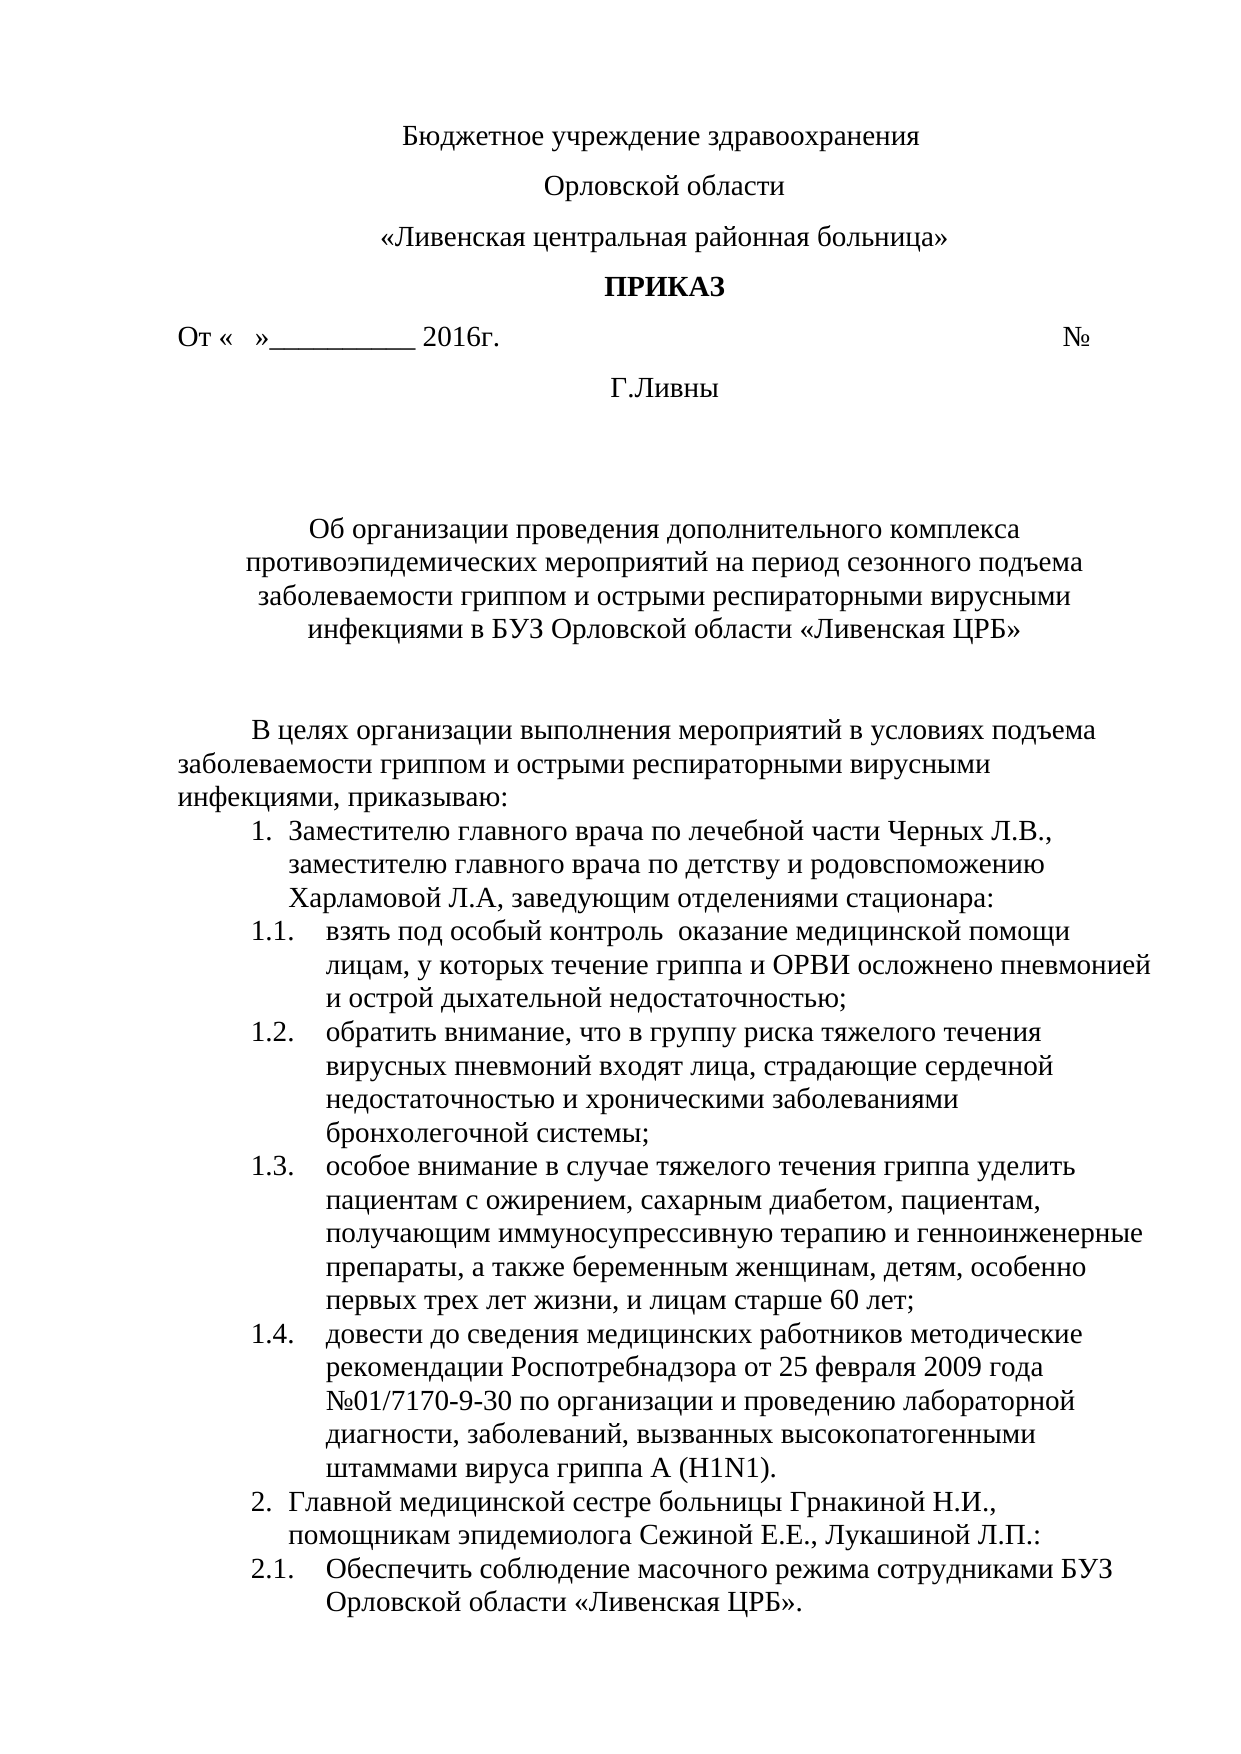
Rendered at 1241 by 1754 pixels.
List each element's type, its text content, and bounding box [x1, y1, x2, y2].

text Бюджетное учреждение здравоохранения Орловской области [177, 118, 1152, 202]
list обратить внимание, что в группу риска тяжелого течения вирусных пневмоний входят лица, страдающие сердечной недостаточностью и хроническими заболеваниями бронхолегочной системы; [251, 1014, 1152, 1148]
list взять под особый контроль оказание медицинской помощи лицам, у которых течение гриппа и ОРВИ осложнено пневмонией и острой дыхательной недостаточностью; [251, 913, 1152, 1014]
text Об организации проведения дополнительного комплекса противоэпидемических мероприятий на период сезонного подъема заболеваемости гриппом и острыми респираторными вирусными инфекциями в БУЗ Орловской области «Ливенская ЦРБ» [177, 511, 1152, 645]
text ПРИКАЗ [177, 269, 1152, 303]
text От « »__________ 2016г. № [177, 319, 1152, 353]
list особое внимание в случае тяжелого течения гриппа уделить пациентам с ожирением, сахарным диабетом, пациентам, получающим иммуносупрессивную терапию и генноинженерные препараты, а также беременным женщинам, детям, особенно первых трех лет жизни, и лицам старше 60 лет; [251, 1148, 1152, 1316]
list Заместителю главного врача по лечебной части Черных Л.В., заместителю главного врача по детству и родовспоможению Харламовой Л.А, заведующим отделениями стационара: [251, 813, 1152, 913]
text «Ливенская центральная районная больница» [177, 219, 1152, 252]
list Главной медицинской сестре больницы Грнакиной Н.И., помощникам эпидемиолога Сежиной Е.Е., Лукашиной Л.П.: [251, 1484, 1152, 1551]
text В целях организации выполнения мероприятий в условиях подъема заболеваемости гриппом и острыми респираторными вирусными инфекциями, приказываю: [177, 712, 1152, 813]
list Обеспечить соблюдение масочного режима сотрудниками БУЗ Орловской области «Ливенская ЦРБ». [251, 1551, 1152, 1618]
text Г.Ливны [177, 370, 1152, 403]
list довести до сведения медицинских работников методические рекомендации Роспотребнадзора от 25 февраля 2009 года №01/7170-9-30 по организации и проведению лабораторной диагности, заболеваний, вызванных высокопатогенными штаммами вируса гриппа А (Н1N1). [251, 1316, 1152, 1484]
